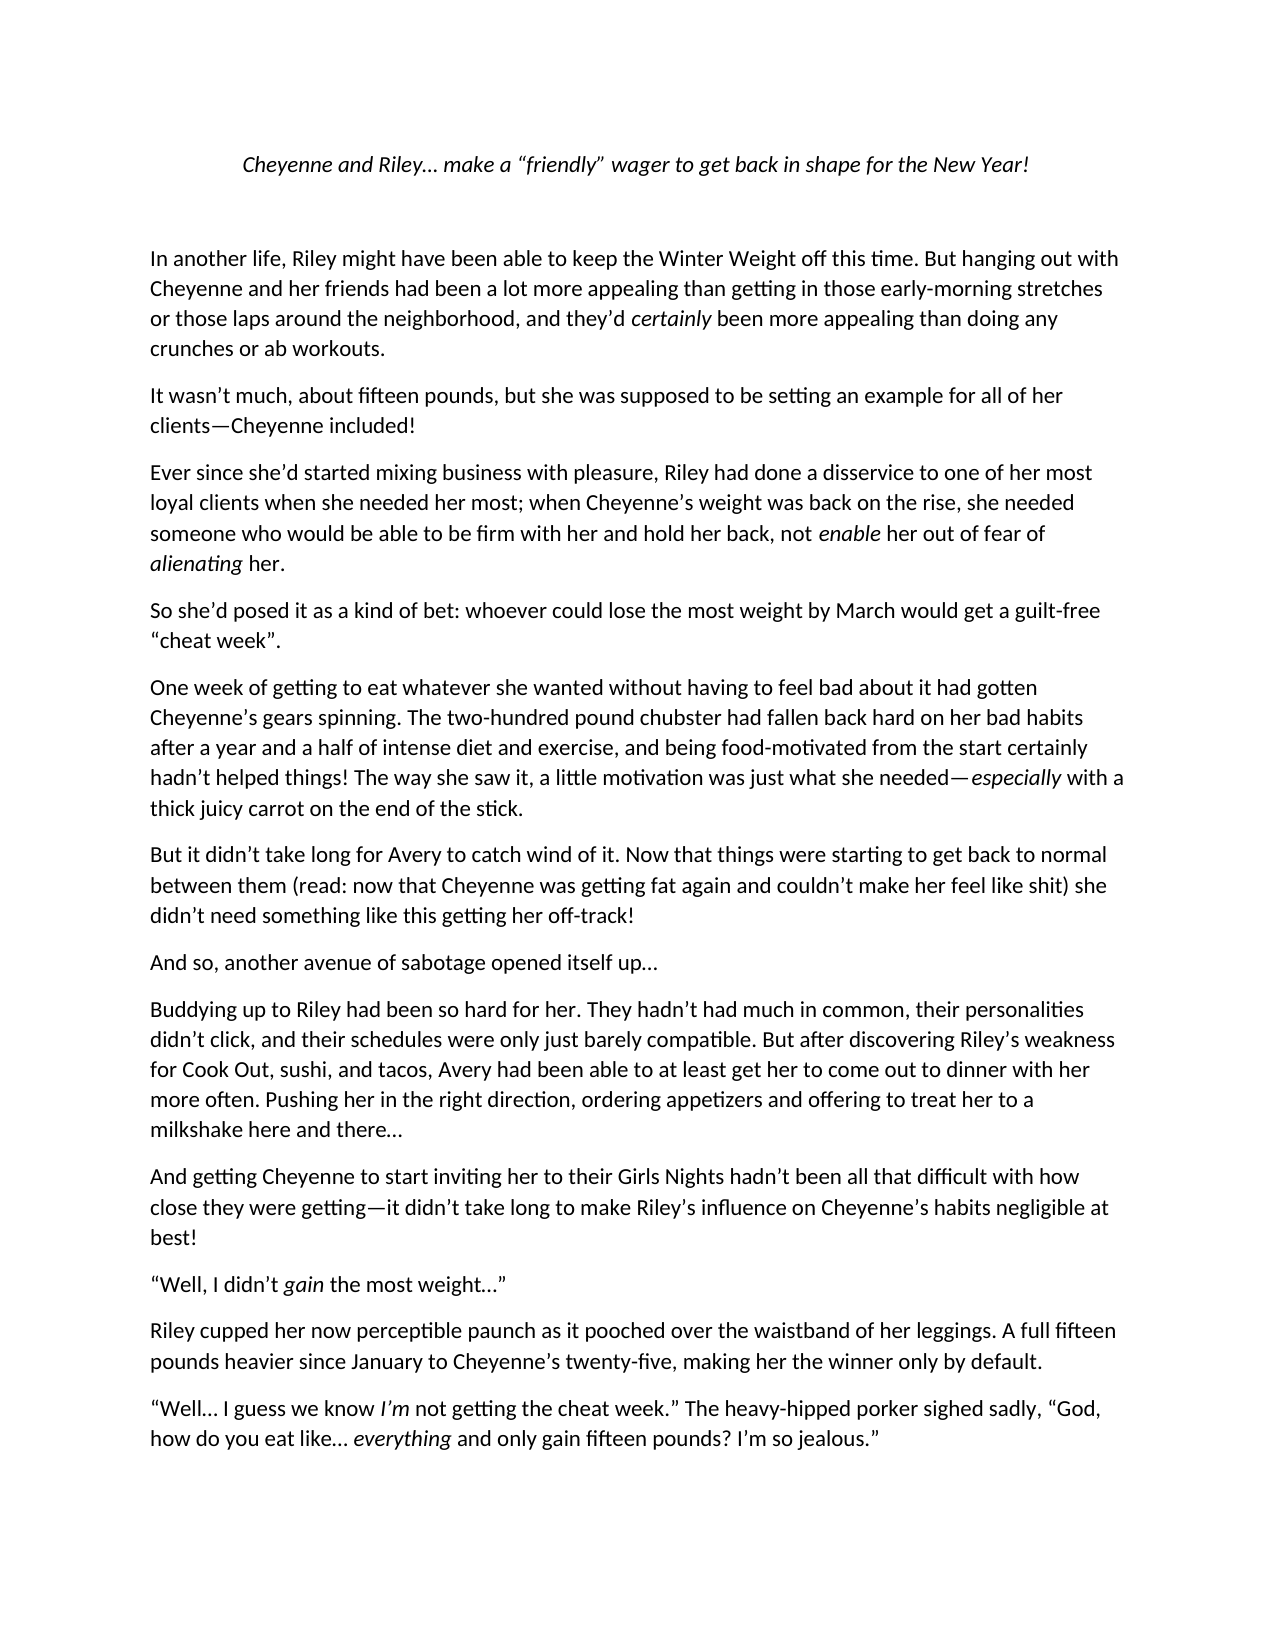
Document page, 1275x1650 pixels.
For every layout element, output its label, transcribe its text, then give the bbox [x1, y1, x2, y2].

text It wasn’t much, about fifteen pounds, but she was supposed to be setting an example for all of her clients—Cheyenne included! [150, 381, 1125, 439]
text And getting Cheyenne to start inviting her to their Girls Nights hadn’t been all that difficult with how close they were getting—it didn’t take long to make Riley’s influence on Cheyenne’s habits negligible at best! [150, 1162, 1125, 1251]
text So she’d posed it as a kind of bet: whoever could lose the most weight by March would get a guilt-free “cheat week”. [150, 596, 1125, 654]
text Ever since she’d started mixing business with pleasure, Riley had done a disservice to one of her most loyal clients when she needed her most; when Cheyenne’s weight was back on the rise, she needed someone who would be able to be firm with her and hold her back, not enable her out of fear of alienating her. [150, 458, 1125, 577]
text One week of getting to eat whatever she wanted without having to feel bad about it had gotten Cheyenne’s gears spinning. The two-hundred pound chubster had fallen back hard on her bad habits after a year and a half of intense diet and exercise, and being food-motivated from the start certainly hadn’t helped things! The way she saw it, a little motivation was just what she needed—especially with a thick juicy carrot on the end of the stick. [150, 673, 1125, 822]
text “Well, I didn’t gain the most weight…” [150, 1270, 1125, 1298]
text In another life, Riley might have been able to keep the Winter Weight off this time. But hanging out with Cheyenne and her friends had been a lot more appealing than getting in those early-morning stretches or those laps around the neighborhood, and they’d certainly been more appealing than doing any crunches or ab workouts. [150, 244, 1125, 362]
text “Well… I guess we know I’m not getting the cheat week.” The heavy-hipped porker sighed sadly, “God, how do you eat like… everything and only gain fifteen pounds? I’m so jealous.” [150, 1394, 1125, 1452]
text Buddying up to Riley had been so hard for her. They hadn’t had much in common, their personalities didn’t click, and their schedules were only just barely compatible. But after discovering Riley’s weakness for Cook Out, sushi, and tacos, Avery had been able to at least get her to come out to dinner with her more often. Pushing her in the right direction, ordering appetizers and offering to treat her to a milkshake here and there… [150, 995, 1125, 1144]
text But it didn’t take long for Avery to catch wind of it. Now that things were starting to get back to normal between them (read: now that Cheyenne was getting fat again and couldn’t make her feel like shit) she didn’t need something like this getting her off-track! [150, 841, 1125, 929]
text And so, another avenue of sabotage opened itself up… [150, 948, 1125, 976]
text Riley cupped her now perceptible paunch as it pooched over the waistband of her leggings. A full fifteen pounds heavier since January to Cheyenne’s twenty-five, making her the winner only by default. [150, 1317, 1125, 1375]
text Cheyenne and Riley… make a “friendly” wager to get back in shape for the New Year! [150, 150, 1125, 178]
